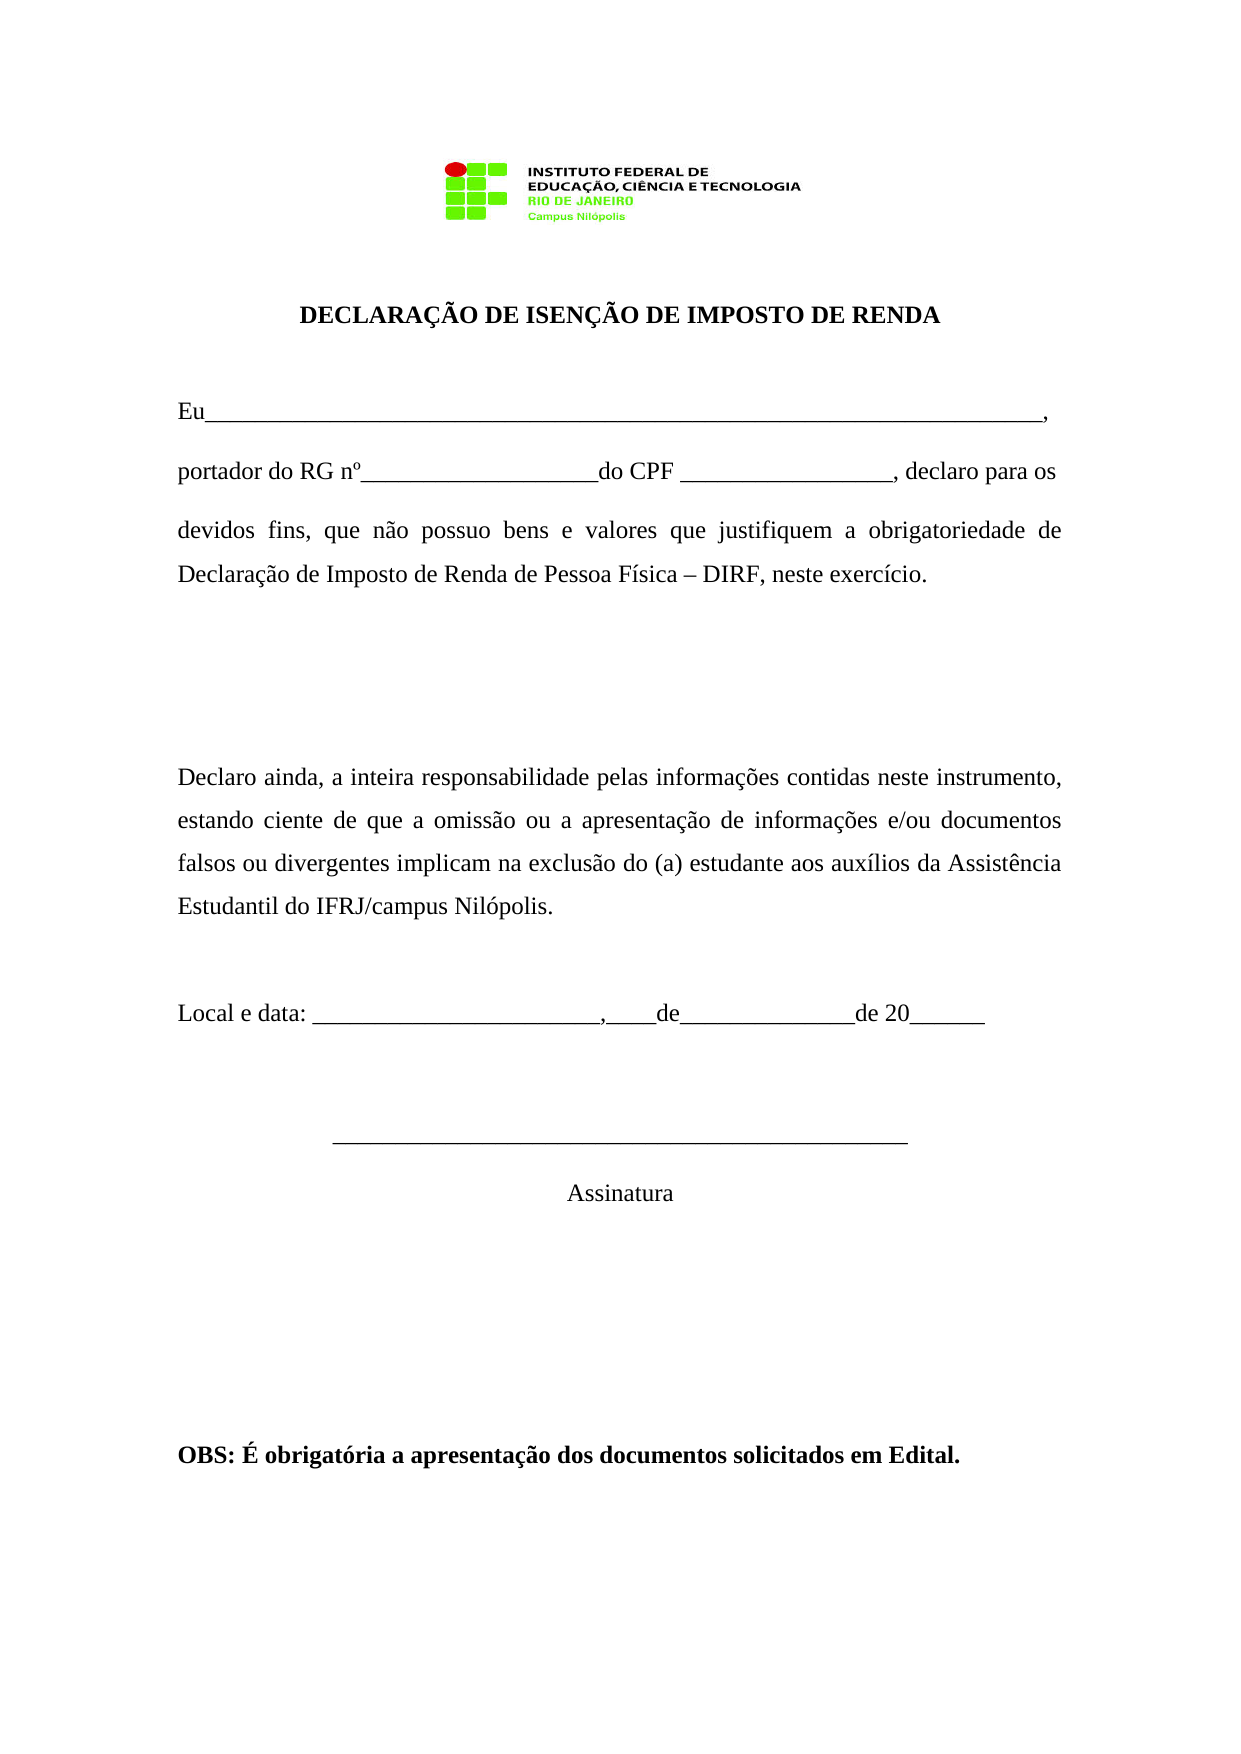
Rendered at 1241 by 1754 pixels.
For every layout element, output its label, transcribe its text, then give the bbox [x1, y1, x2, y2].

text devidos fins, que não possuo bens e valores que justifiquem a obrigatoriedade de Declaração de Imposto de Renda de Pessoa Física – DIRF, neste exercício. [177, 516, 1063, 587]
text Assinatura [177, 1178, 1063, 1207]
text ______________________________________________ [177, 1118, 1063, 1147]
picture [419, 147, 821, 234]
text DECLARAÇÃO DE ISENÇÃO DE IMPOSTO DE RENDA [177, 301, 1063, 329]
text Local e data: _______________________,____de______________de 20______ [177, 998, 1063, 1027]
text Eu___________________________________________________________________, [177, 396, 1063, 425]
text Declaro ainda, a inteira responsabilidade pelas informações contidas neste instrumento, estando ciente de que a omissão ou a apresentação de informações e/ou documentos falsos ou divergentes implicam na exclusão do (a) estudante aos auxílios da Assistência Estudantil do IFRJ/campus Nilópolis. [177, 762, 1063, 920]
text portador do RG nº___________________do CPF _________________, declaro para os [177, 456, 1063, 484]
text OBS: É obrigatória a apresentação dos documentos solicitados em Edital. [177, 1441, 1063, 1469]
